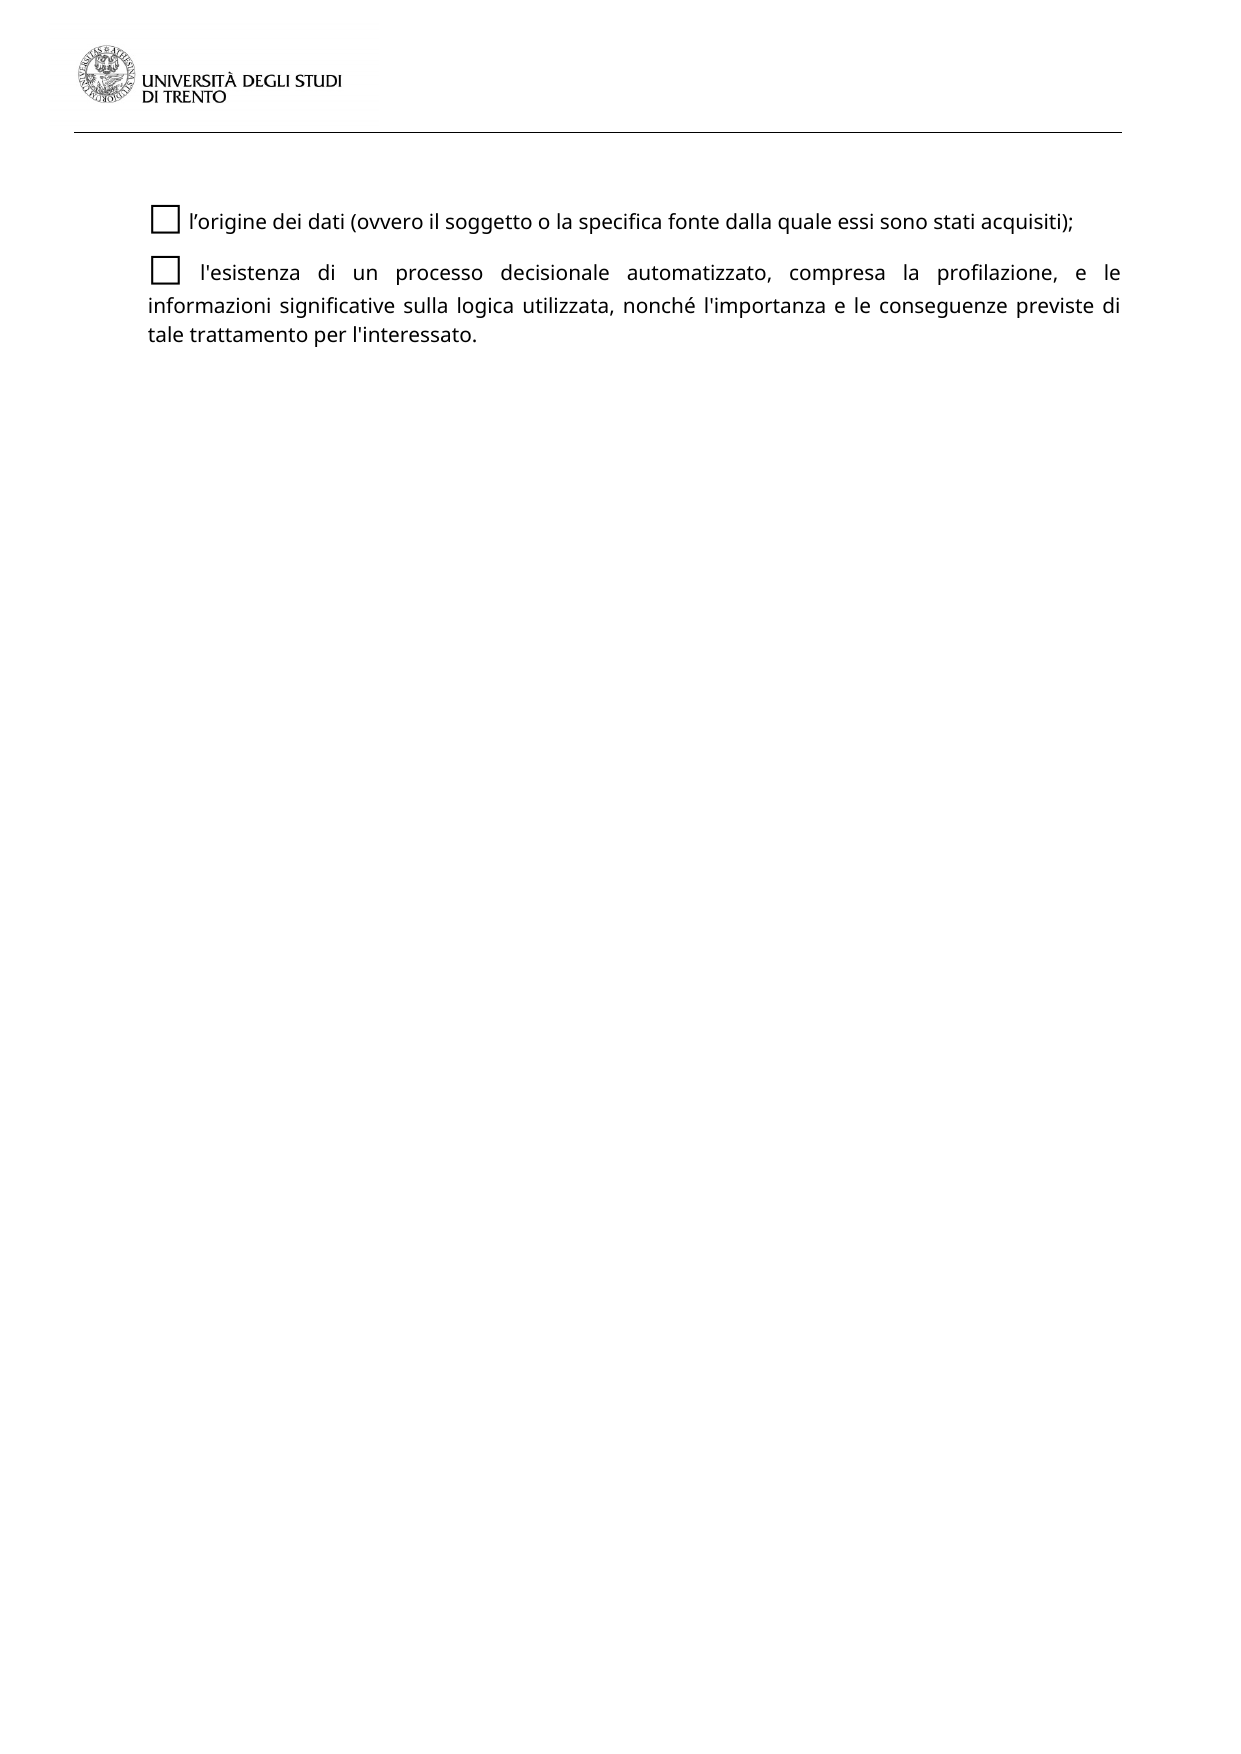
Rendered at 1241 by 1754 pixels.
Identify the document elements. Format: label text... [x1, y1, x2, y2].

picture [48, 21, 379, 131]
text □ l'esistenza di un processo decisionale automatizzato, compresa la profilazione, e le informazioni significative sulla logica utilizzata, nonché l'importanza e le conseguenze previste di tale trattamento per l'interessato. [148, 241, 1122, 348]
text □ l’origine dei dati (ovvero il soggetto o la specifica fonte dalla quale essi sono stati acquisiti); [148, 189, 1122, 241]
